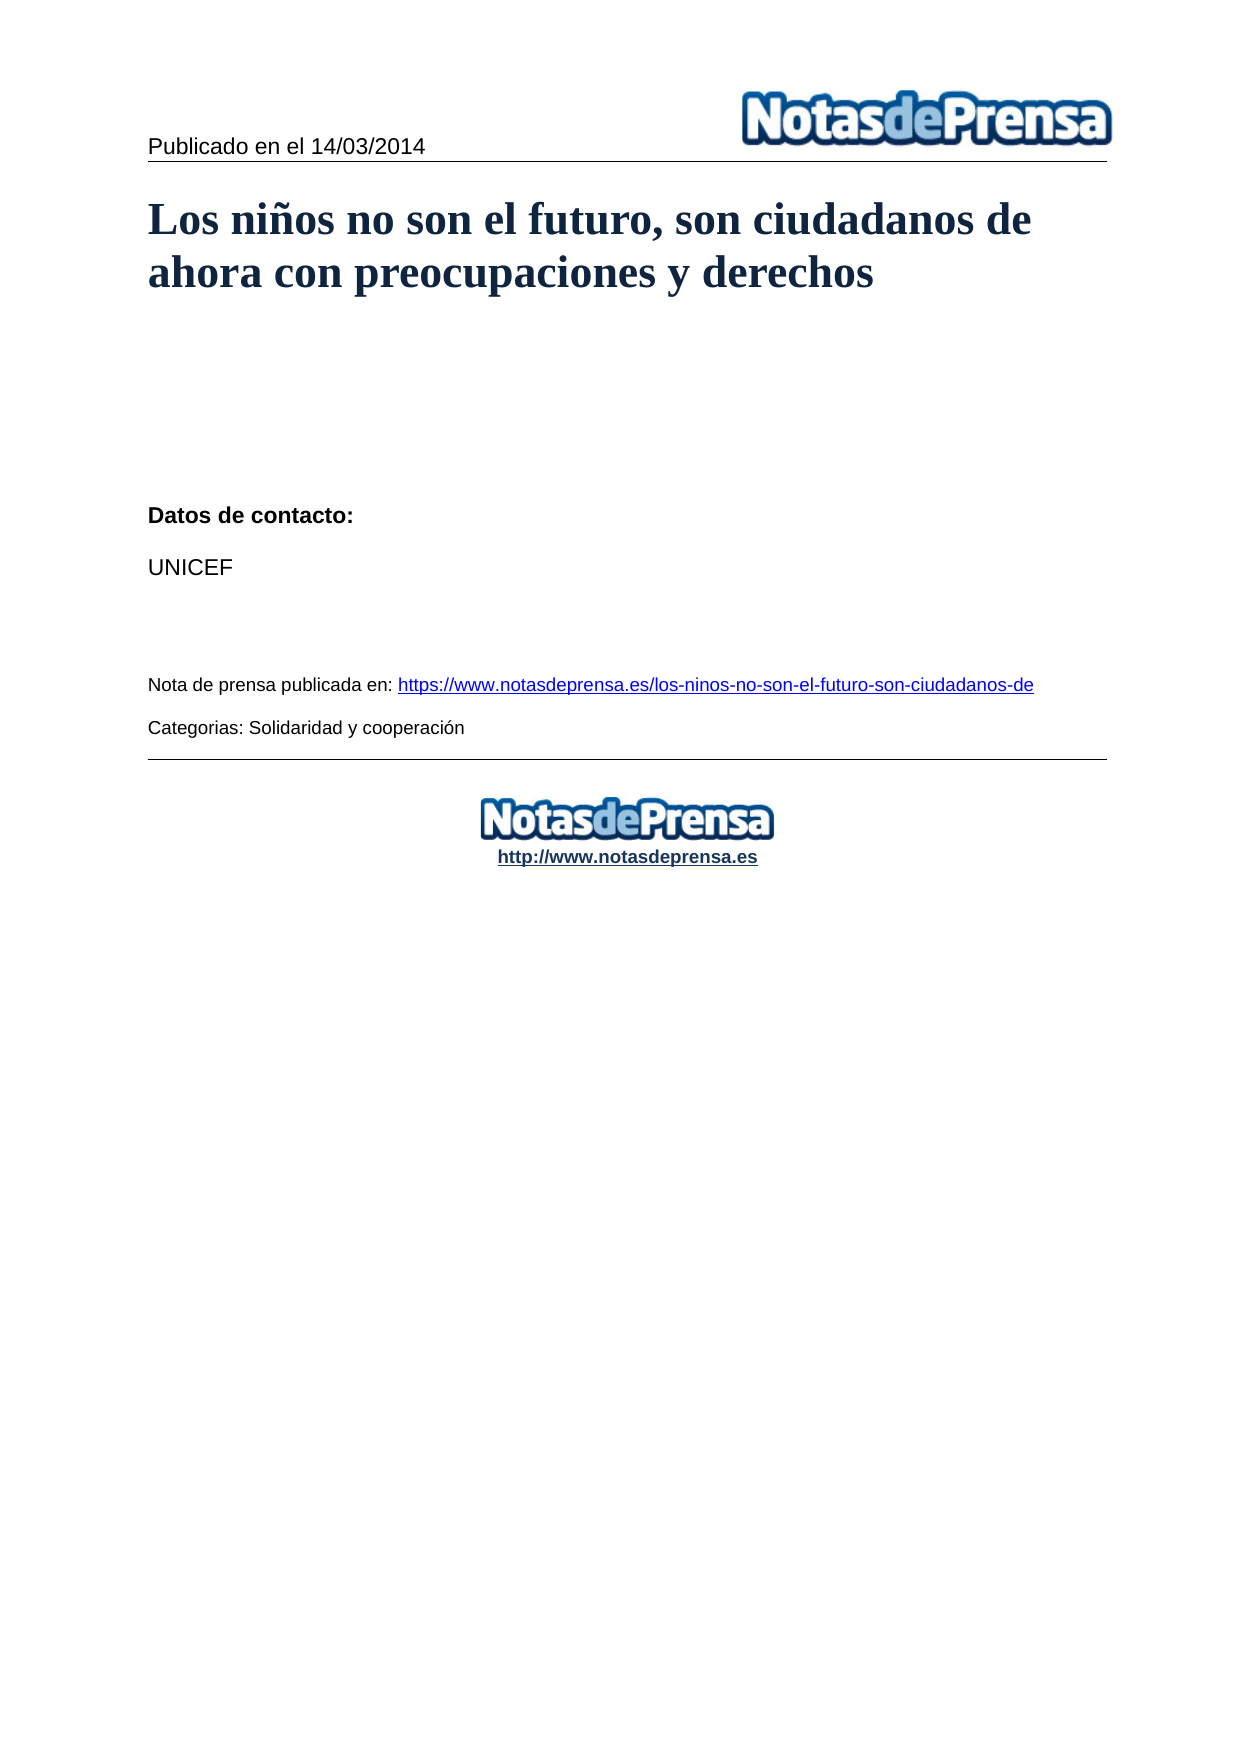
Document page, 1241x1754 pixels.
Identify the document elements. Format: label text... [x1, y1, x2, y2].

picture [742, 90, 1113, 148]
text Publicado en el 14/03/2014 [148, 133, 1107, 161]
text UNICEF [148, 553, 1063, 580]
subtitle Los niños no son el futuro, son ciudadanos de ahora con preocupaciones y derechos [148, 192, 1107, 297]
picture [480, 796, 775, 842]
text Nota de prensa publicada en: https://www.notasdeprensa.es/los-ninos-no-son-el-futuro-son-ciudadanos-de [148, 674, 1107, 696]
text Datos de contacto: [148, 502, 1107, 529]
text http://www.notasdeprensa.es [148, 846, 1107, 868]
text Categorias: Solidaridad y cooperación [148, 717, 1107, 738]
